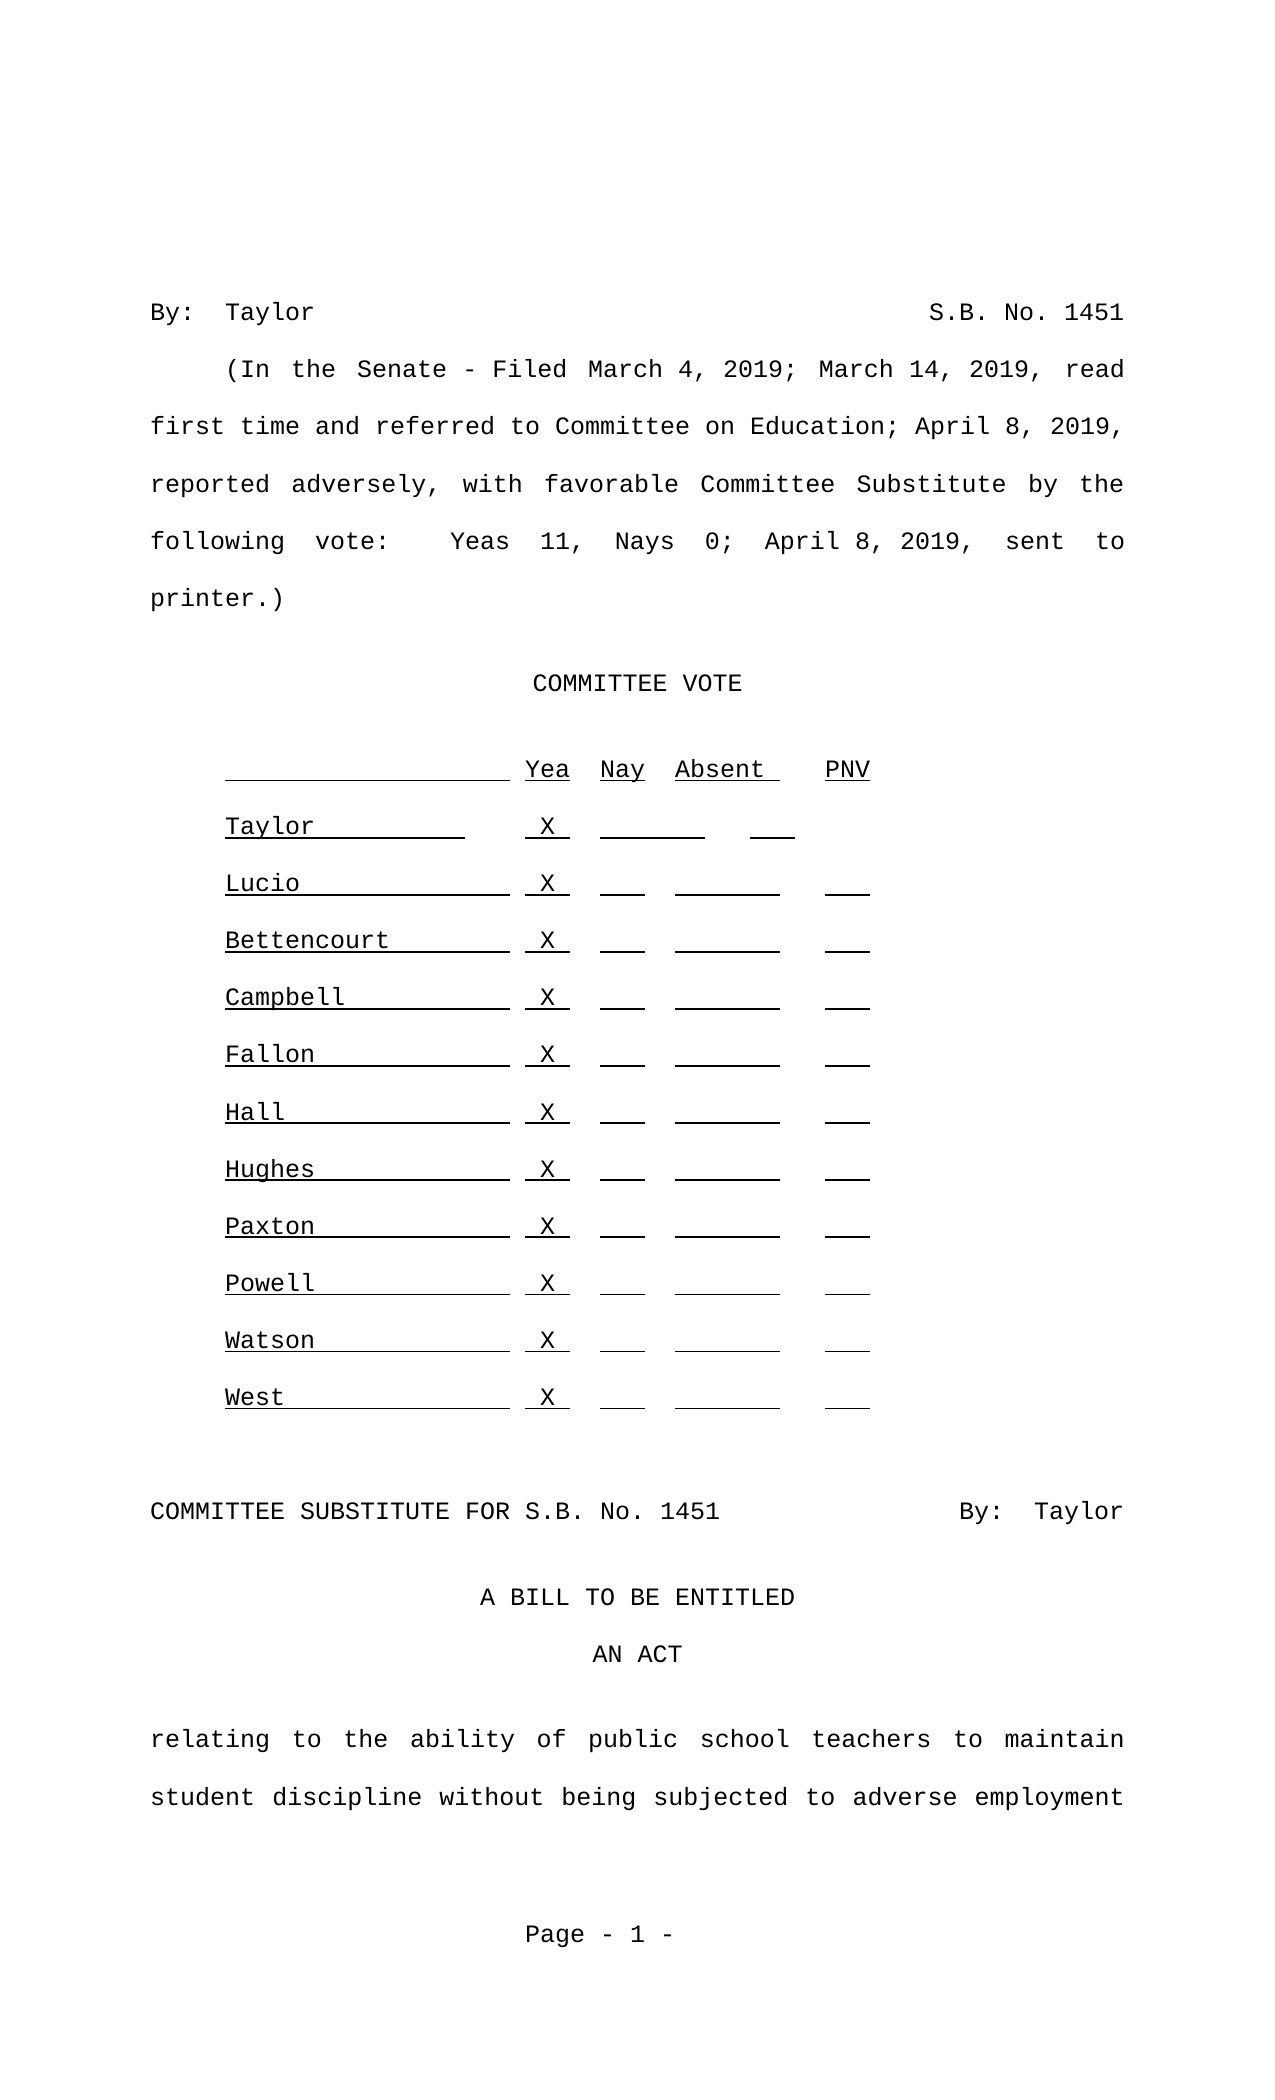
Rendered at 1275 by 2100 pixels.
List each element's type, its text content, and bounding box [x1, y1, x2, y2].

text AN ACT [150, 1641, 1125, 1670]
text Campbell X [150, 985, 975, 1013]
text Bettencourt X [150, 928, 975, 956]
text Powell X [150, 1270, 975, 1299]
text A BILL TO BE ENTITLED [150, 1584, 1125, 1613]
text COMMITTEE SUBSTITUTE FOR S.B. No. 1451 By: Taylor [150, 1498, 1125, 1527]
text Hall X [150, 1099, 975, 1127]
text Lucio X [150, 871, 975, 899]
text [150, 1727, 1125, 1812]
text Taylor X [150, 813, 975, 842]
text Paxton X [150, 1213, 975, 1242]
text Watson X [150, 1327, 975, 1356]
text Fallon X [150, 1042, 975, 1070]
text By: Taylor S.B. No. 1451 [150, 300, 1125, 328]
text (In the Senate - Filed March 4, 2019; March 14, 2019, read first time and referred to Committee on Education; April 8, 2019, reported adversely, with favorable Committee Substitute by the following vote: Yeas 11, Nays 0; April 8, 2019, sent to printer.) [150, 357, 1125, 614]
text West X [150, 1384, 975, 1413]
text Yea Nay Absent PNV [150, 756, 975, 785]
text Hughes X [150, 1156, 975, 1184]
text COMMITTEE VOTE [150, 671, 1125, 699]
